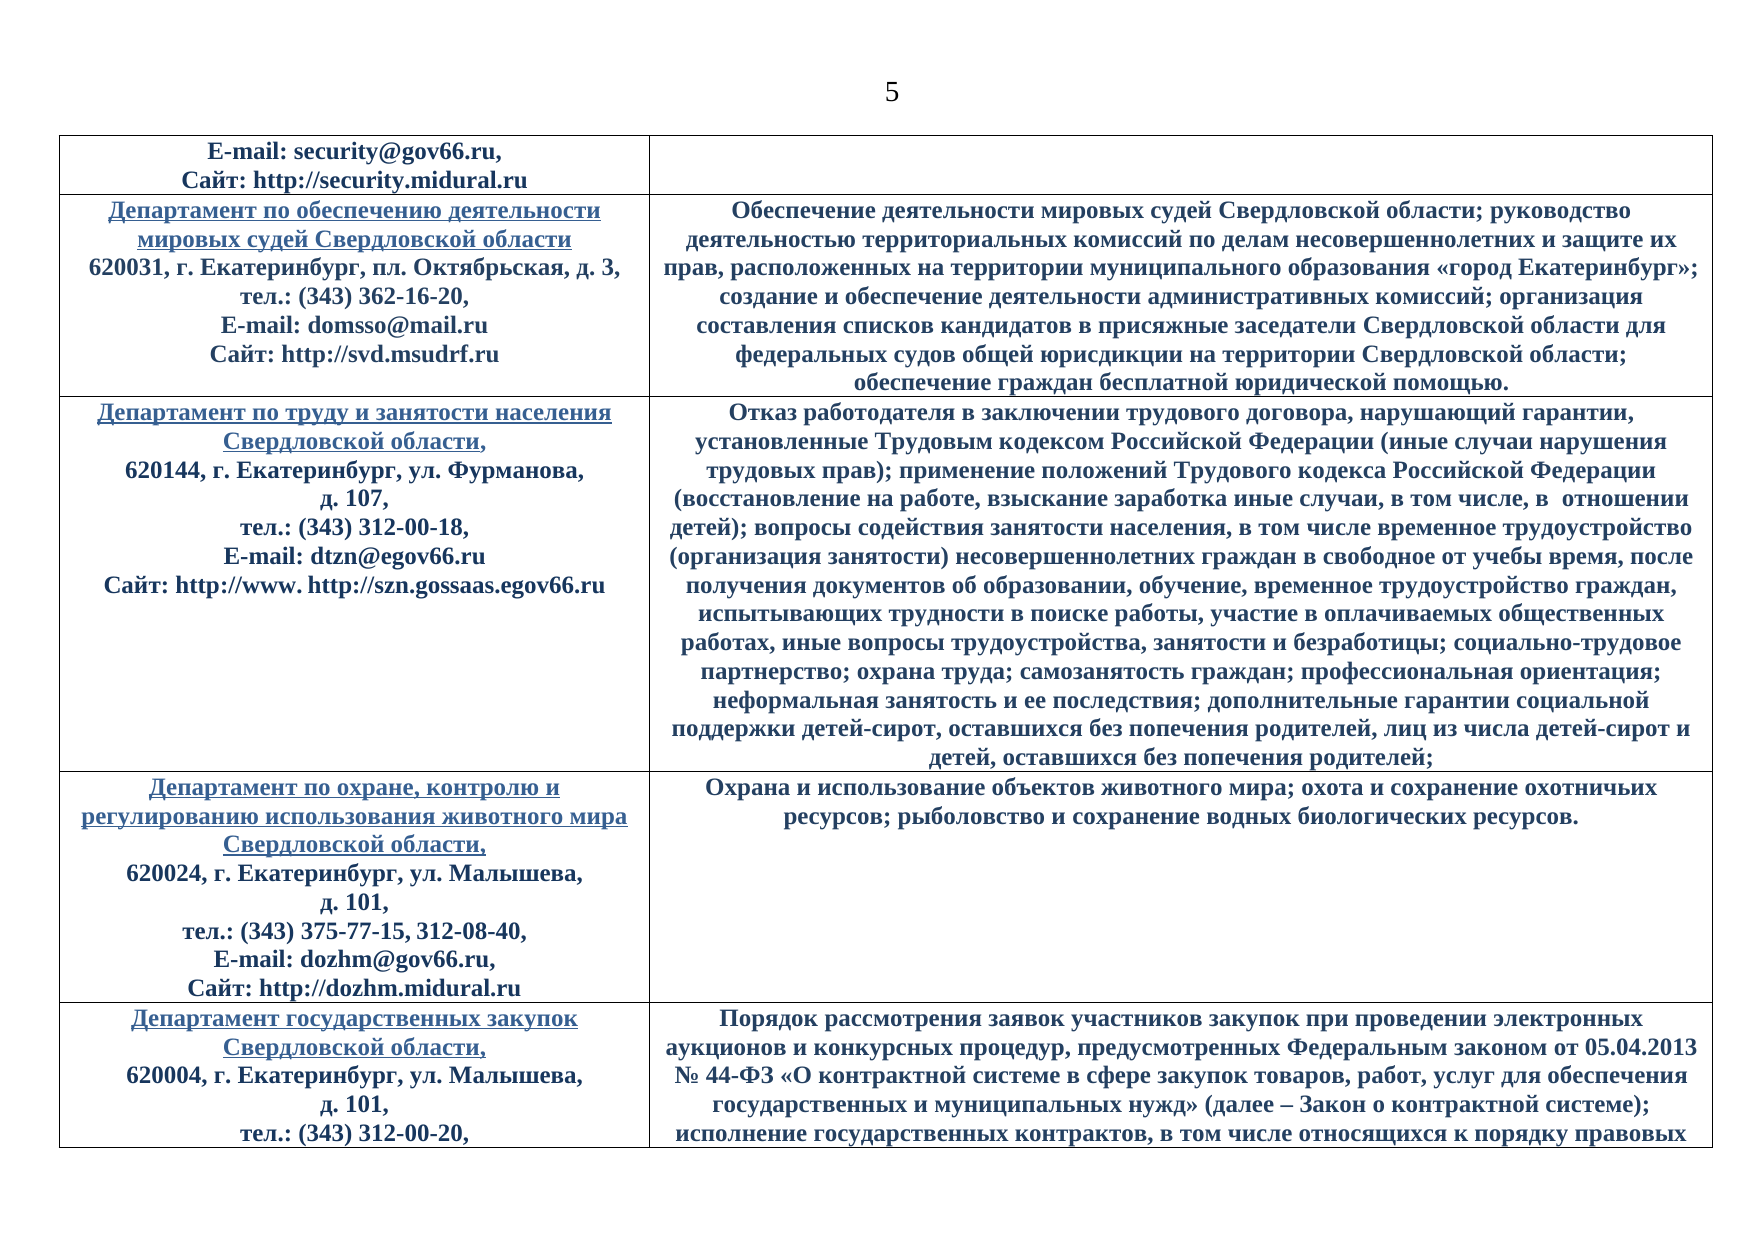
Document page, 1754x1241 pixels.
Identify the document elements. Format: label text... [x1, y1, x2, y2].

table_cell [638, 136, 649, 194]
table_cell Департамент по обеспечению деятельности мировых судей Свердловской области 620031, г. Екатеринбург, пл. Октябрьская, д. 3, тел.: (343) 362-16-20, E-mail: domsso@mail.ru Сайт: http://svd.msudrf.ru [60, 195, 649, 396]
table_cell Охрана и использование объектов животного мира; охота и сохранение охотничьих ресурсов; рыболовство и сохранение водных биологических ресурсов. [650, 772, 1712, 1002]
table_cell Департамент по труду и занятости населения Свердловской области, 620144, г. Екатеринбург, ул. Фурманова, д. 107, тел.: (343) 312-00-18, E-mail: dtzn@egov66.ru Сайт: http://www. http://szn.gossaas.egov66.ru [60, 397, 649, 771]
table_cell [650, 136, 1712, 194]
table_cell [60, 1003, 649, 1147]
table_cell Обеспечение деятельности мировых судей Свердловской области; руководство деятельностью территориальных комиссий по делам несовершеннолетних и защите их прав, расположенных на территории муниципального образования «город Екатеринбург»; создание и обеспечение деятельности административных комиссий; организация составления списков кандидатов в присяжные заседатели Свердловской области для федеральных судов общей юрисдикции на территории Свердловской области; обеспечение граждан бесплатной юридической помощью. [650, 195, 1712, 396]
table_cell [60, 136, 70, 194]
table_cell Департамент по охране, контролю и регулированию использования животного мира Свердловской области, 620024, г. Екатеринбург, ул. Малышева, д. 101, тел.: (343) 375-77-15, 312-08-40, E-mail: dozhm@gov66.ru, Сайт: http://dozhm.midural.ru [60, 772, 649, 1002]
table_cell Отказ работодателя в заключении трудового договора, нарушающий гарантии, установленные Трудовым кодексом Российской Федерации (иные случаи нарушения трудовых прав); применение положений Трудового кодекса Российской Федерации (восстановление на работе, взыскание заработка иные случаи, в том числе, в отношении детей); вопросы содействия занятости населения, в том числе временное трудоустройство (организация занятости) несовершеннолетних граждан в свободное от учебы время, после получения документов об образовании, обучение, временное трудоустройство граждан, испытывающих трудности в поиске работы, участие в оплачиваемых общественных работах, иные вопросы трудоустройства, занятости и безработицы; социально-трудовое партнерство; охрана труда; самозанятость граждан; профессиональная ориентация; неформальная занятость и ее последствия; дополнительные гарантии социальной поддержки детей-сирот, оставшихся без попечения родителей, лиц из числа детей-сирот и детей, оставшихся без попечения родителей; [650, 397, 1712, 771]
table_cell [650, 1003, 1712, 1147]
